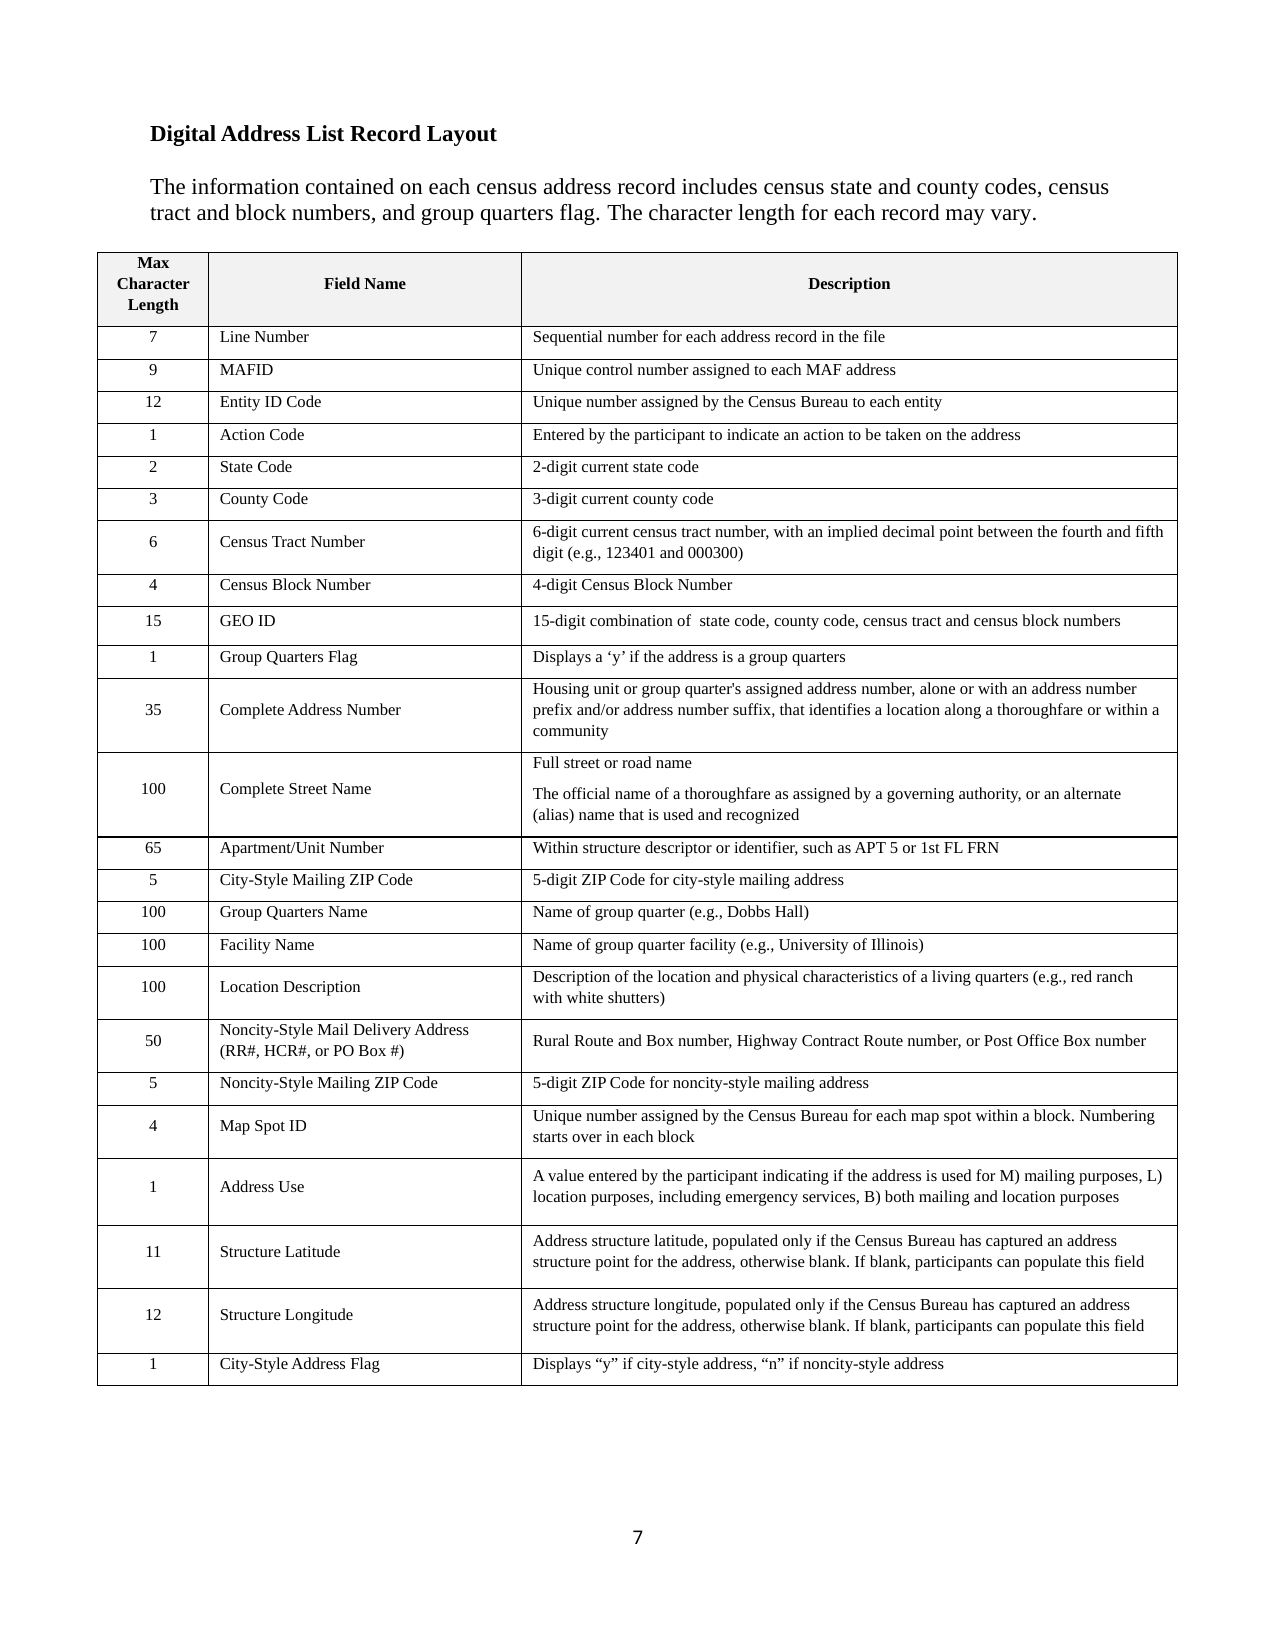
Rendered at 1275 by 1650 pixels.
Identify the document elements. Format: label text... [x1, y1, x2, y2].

table_cell Apartment/Unit Number [209, 838, 521, 869]
table_cell State Code [209, 457, 521, 488]
table_cell Entered by the participant to indicate an action to be taken on the address [522, 424, 1177, 456]
table_cell 4 [98, 575, 208, 606]
table_cell Group Quarters Flag [209, 646, 521, 678]
table_cell 35 [98, 679, 208, 752]
table_cell Unique number assigned by the Census Bureau for each map spot within a block. Numbering starts over in each block [522, 1106, 1177, 1158]
table_cell 65 [98, 838, 208, 869]
table_header Field Name [209, 253, 521, 326]
table_cell 3 [98, 489, 208, 520]
table_cell MAFID [209, 360, 521, 391]
table_cell 15 [98, 607, 208, 645]
table_cell 7 [98, 327, 208, 358]
table_cell Unique control number assigned to each MAF address [522, 360, 1177, 391]
table_cell Address structure longitude, populated only if the Census Bureau has captured an address structure point for the address, otherwise blank. If blank, participants can populate this field [522, 1289, 1177, 1352]
table_cell 4-digit Census Block Number [522, 575, 1177, 606]
table_cell 2 [98, 457, 208, 488]
table_cell 1 [98, 1354, 208, 1385]
table_cell 5-digit ZIP Code for noncity-style mailing address [522, 1073, 1177, 1104]
table_cell Complete Address Number [209, 679, 521, 752]
table_cell Name of group quarter facility (e.g., University of Illinois) [522, 934, 1177, 966]
table_cell 100 [98, 902, 208, 933]
table_cell Line Number [209, 327, 521, 358]
table_cell 3-digit current county code [522, 489, 1177, 520]
table_cell 50 [98, 1020, 208, 1072]
table_cell Action Code [209, 424, 521, 456]
table_cell Complete Street Name [209, 753, 521, 836]
table_cell 5-digit ZIP Code for city-style mailing address [522, 870, 1177, 901]
text Digital Address List Record Layout [150, 120, 1125, 146]
table_cell 5 [98, 870, 208, 901]
table_cell Full street or road name The official name of a thoroughfare as assigned by a governing authority, or an alternate (alias) name that is used and recognized [522, 753, 1177, 836]
table_cell Housing unit or group quarter's assigned address number, alone or with an address number prefix and/or address number suffix, that identifies a location along a thoroughfare or within a community [522, 679, 1177, 752]
table_cell Address structure latitude, populated only if the Census Bureau has captured an address structure point for the address, otherwise blank. If blank, participants can populate this field [522, 1226, 1177, 1288]
table_cell 5 [98, 1073, 208, 1104]
table_cell Noncity-Style Mailing ZIP Code [209, 1073, 521, 1104]
table_cell Group Quarters Name [209, 902, 521, 933]
table_cell Within structure descriptor or identifier, such as APT 5 or 1st FL FRN [522, 838, 1177, 869]
table_cell 100 [98, 934, 208, 966]
table_cell 9 [98, 360, 208, 391]
table_header Description [522, 253, 1177, 326]
table_cell Census Block Number [209, 575, 521, 606]
table_cell 100 [98, 753, 208, 836]
table_cell Displays a ‘y’ if the address is a group quarters [522, 646, 1177, 678]
table_cell 6-digit current census tract number, with an implied decimal point between the fourth and fifth digit (e.g., 123401 and 000300) [522, 521, 1177, 574]
table_cell Map Spot ID [209, 1106, 521, 1158]
table_cell County Code [209, 489, 521, 520]
table_cell 1 [98, 424, 208, 456]
table_cell Entity ID Code [209, 392, 521, 423]
table_cell 12 [98, 392, 208, 423]
table_cell Location Description [209, 967, 521, 1019]
table_cell 11 [98, 1226, 208, 1288]
table_cell Rural Route and Box number, Highway Contract Route number, or Post Office Box number [522, 1020, 1177, 1072]
table_cell 2-digit current state code [522, 457, 1177, 488]
table_cell 12 [98, 1289, 208, 1352]
table_cell 6 [98, 521, 208, 574]
table_cell 1 [98, 1159, 208, 1225]
table_cell Sequential number for each address record in the file [522, 327, 1177, 358]
table_cell City-Style Mailing ZIP Code [209, 870, 521, 901]
table_cell GEO ID [209, 607, 521, 645]
table_header Max Character Length [98, 253, 208, 326]
table_cell Unique number assigned by the Census Bureau to each entity [522, 392, 1177, 423]
table_cell 15-digit combination of state code, county code, census tract and census block numbers [522, 607, 1177, 645]
text The information contained on each census address record includes census state and county codes, census tract and block numbers, and group quarters flag. The character length for each record may vary. [150, 173, 1125, 225]
table_cell Noncity-Style Mail Delivery Address (RR#, HCR#, or PO Box #) [209, 1020, 521, 1072]
table_cell A value entered by the participant indicating if the address is used for M) mailing purposes, L) location purposes, including emergency services, B) both mailing and location purposes [522, 1159, 1177, 1225]
table_cell Facility Name [209, 934, 521, 966]
table_cell 1 [98, 646, 208, 678]
table_cell Displays “y” if city-style address, “n” if noncity-style address [522, 1354, 1177, 1385]
table_cell Structure Longitude [209, 1289, 521, 1352]
table_cell 4 [98, 1106, 208, 1158]
table_cell Description of the location and physical characteristics of a living quarters (e.g., red ranch with white shutters) [522, 967, 1177, 1019]
table_cell Structure Latitude [209, 1226, 521, 1288]
table_cell Name of group quarter (e.g., Dobbs Hall) [522, 902, 1177, 933]
table_cell Address Use [209, 1159, 521, 1225]
table_cell 100 [98, 967, 208, 1019]
table_cell City-Style Address Flag [209, 1354, 521, 1385]
table_cell Census Tract Number [209, 521, 521, 574]
